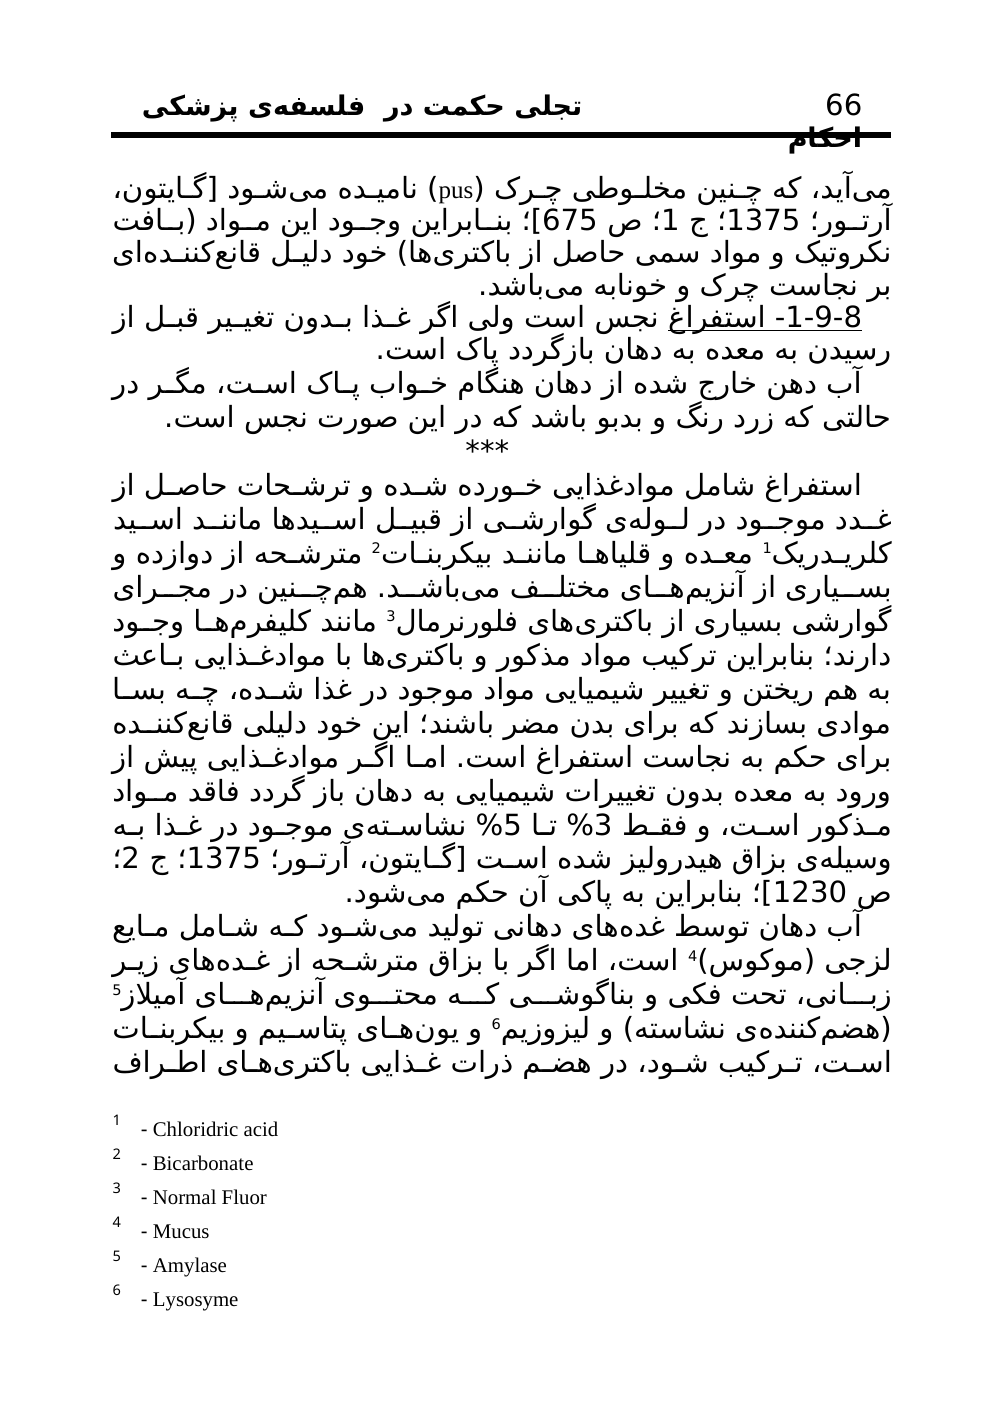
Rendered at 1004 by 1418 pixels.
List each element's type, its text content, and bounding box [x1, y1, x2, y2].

text 1-9-8- استفراغ نجس است ولی اگر غذا بدون تغییر قبل از رسیدن به معده به دهان بازگردد پاک است. [112, 302, 892, 366]
text *** [112, 434, 892, 468]
text آب دهن خارج شده از دهان هنگام خواب پاک است، مگر در حالتی که زرد رنگ و بدبو باشد که در این صورت نجس است. [112, 366, 892, 434]
text استفراغ شامل موادغذایی خورده شده و ترشحات حاصل از غدد موجود در لوله‌ی گوارشی از قبیل اسیدها مانند اسید کلریدریک معده و قلیاها مانند بیکربنات مترشحه از دوازده و بسیاری از آنزیم‌های مختلف می‌باشد. هم‌چنین در مجرای گوارشی بسیاری از باکتری‌های فلورنرمال مانند کلیفرم‌ها وجود دارند؛ بنابراین ترکیب مواد مذکور و باکتری‌ها با موادغذایی باعث به هم ریختن و تغییر شیمیایی مواد موجود در غذا شده، چه بسا موادی بسازند که برای بدن مضر باشند؛ این خود دلیلی قانع‌کننده برای حکم به نجاست استفراغ است. اما اگر موادغذایی پیش از ورود به معده بدون تغییرات شیمیایی به دهان باز گردد فاقد مواد مذکور است، و فقط 3% تا 5% نشاسته‌ی موجود در غذا به وسیله‌ی بزاق هیدرولیز شده است [گایتون، آرتور؛ 1375؛ ج 2؛ ص 1230]؛ بنابراین به پاکی آن حکم می‌شود. [112, 468, 892, 910]
text هنگامی که نوعی از گلبول‌های سفید به نام نوتروفیل‌ها و ماکروفاژها مقادیر زیاد باکتری‌ها و بافت‌های نکروتیک (تخریب‌شده) را فاگوسیته می‌کنند، تمام نوتروفیل‌ها و تعداد زیادی از ماکروفاژها در این جدال از بین می‌روند؛ بعد از چند روز غالباً در بافت‌های ملتهب نسبت‌های مختلف از بافت نکروتیک، نوتروفیل‌هاي مرده، ماکروفاژها‌ی مرده و مایع بین بافتی به وجود می‌آید، که چنین مخلوطی چرک (pus) نامیده می‌شود [گایتون، آرتور؛ 1375؛ ج 1؛ ص 675]؛ بنابراین وجود این مواد (بافت نکروتیک و مواد سمی حاصل از باکتری‌ها) خود دلیل قانع‌کننده‌ای بر نجاست چرک و خونابه می‌باشد. [112, 173, 892, 302]
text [112, 910, 892, 1079]
